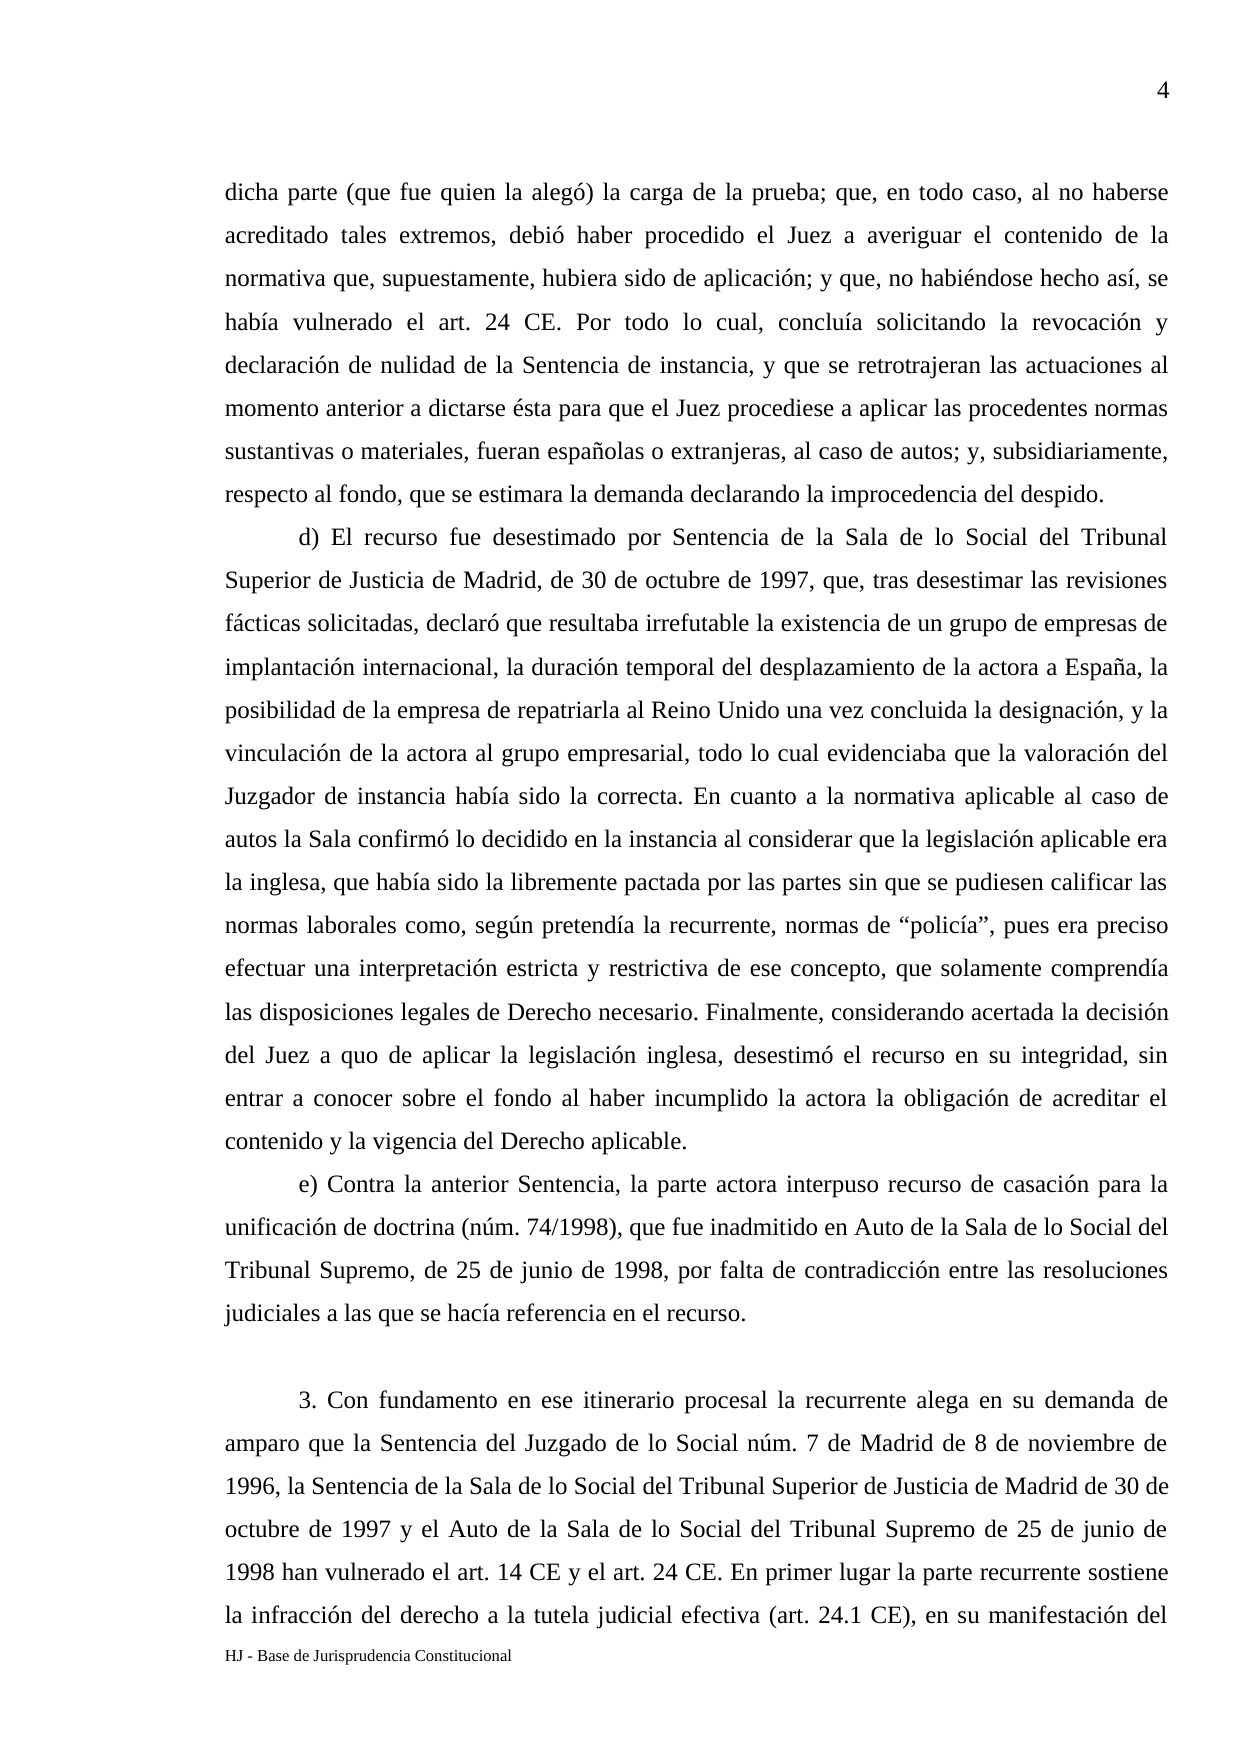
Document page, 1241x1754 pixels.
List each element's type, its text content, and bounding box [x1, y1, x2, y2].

text d) El recurso fue desestimado por Sentencia de la Sala de lo Social del Tribunal Superior de Justicia de Madrid, de 30 de octubre de 1997, que, tras desestimar las revisiones fácticas solicitadas, declaró que resultaba irrefutable la existencia de un grupo de empresas de implantación internacional, la duración temporal del desplazamiento de la actora a España, la posibilidad de la empresa de repatriarla al Reino Unido una vez concluida la designación, y la vinculación de la actora al grupo empresarial, todo lo cual evidenciaba que la valoración del Juzgador de instancia había sido la correcta. En cuanto a la normativa aplicable al caso de autos la Sala confirmó lo decidido en la instancia al considerar que la legislación aplicable era la inglesa, que había sido la libremente pactada por las partes sin que se pudiesen calificar las normas laborales como, según pretendía la recurrente, normas de “policía”, pues era preciso efectuar una interpretación estricta y restrictiva de ese concepto, que solamente comprendía las disposiciones legales de Derecho necesario. Finalmente, considerando acertada la decisión del Juez a quo de aplicar la legislación inglesa, desestimó el recurso en su integridad, sin entrar a conocer sobre el fondo al haber incumplido la actora la obligación de acreditar el contenido y la vigencia del Derecho aplicable. [224, 522, 1169, 1155]
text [224, 177, 1169, 508]
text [224, 1385, 1169, 1629]
text e) Contra la anterior Sentencia, la parte actora interpuso recurso de casación para la unificación de doctrina (núm. 74/1998), que fue inadmitido en Auto de la Sala de lo Social del Tribunal Supremo, de 25 de junio de 1998, por falta de contradicción entre las resoluciones judiciales a las que se hacía referencia en el recurso. [224, 1169, 1169, 1327]
